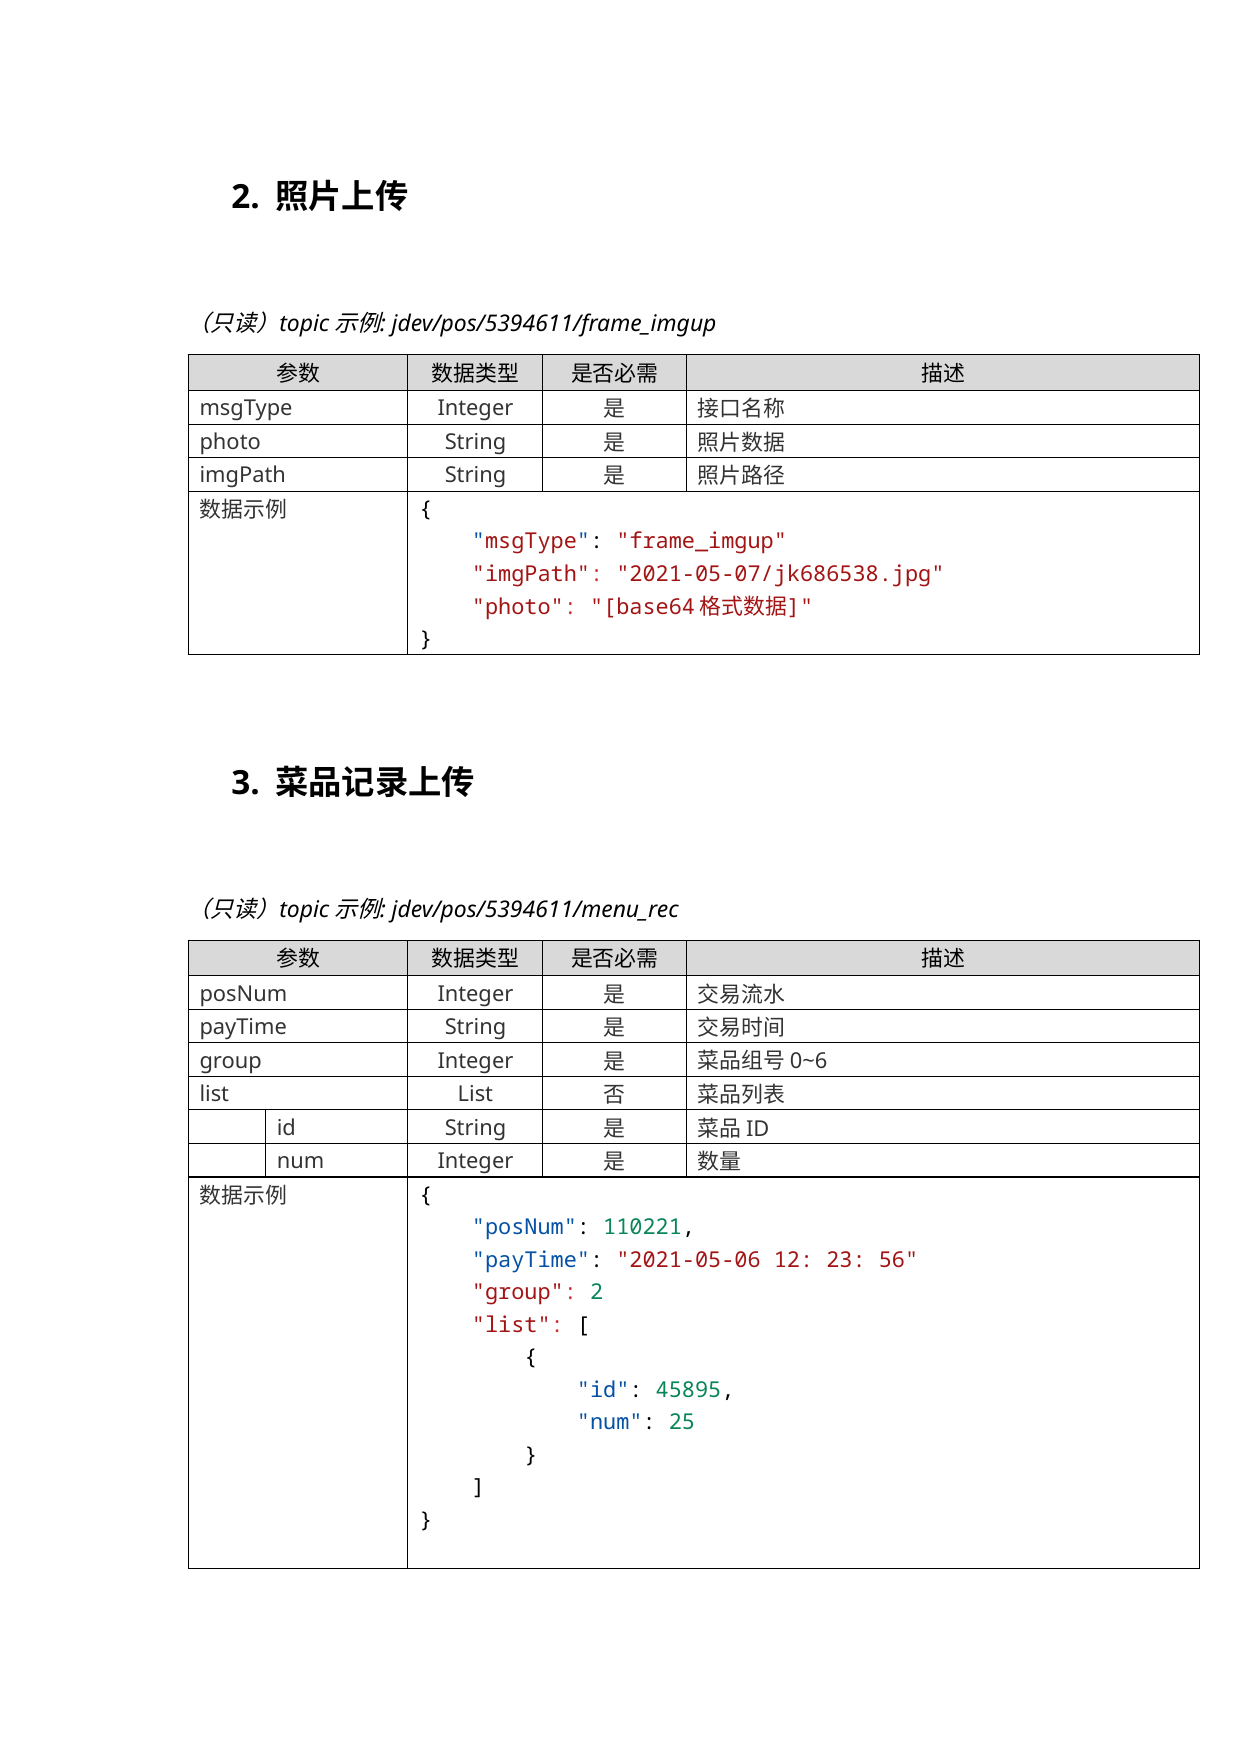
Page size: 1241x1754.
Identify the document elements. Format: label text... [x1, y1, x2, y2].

table_cell posNum [189, 976, 407, 1009]
table_cell 菜品组号0~6 [687, 1043, 1199, 1076]
table_cell id [266, 1110, 407, 1143]
table_cell 是 [543, 976, 686, 1009]
table_cell imgPath [189, 458, 407, 491]
table_header 数据类型 [408, 355, 542, 390]
table_cell 是 [543, 1144, 686, 1176]
text （只读）topic示例: jdev/pos/5394611/frame_imgup [187, 289, 1053, 354]
table_cell 数量 [687, 1144, 1199, 1176]
table_cell 是 [543, 391, 686, 423]
table_cell 是 [543, 1043, 686, 1076]
table_cell payTime [189, 1010, 407, 1042]
table_cell String [408, 458, 542, 491]
table_cell 菜品列表 [687, 1077, 1199, 1109]
table_cell 照片数据 [687, 425, 1199, 457]
table_cell String [408, 425, 542, 457]
table_cell 交易时间 [687, 1010, 1199, 1042]
table_cell 是 [543, 1010, 686, 1042]
table_cell Integer [408, 391, 542, 423]
table_cell Integer [408, 1043, 542, 1076]
table_cell Integer [408, 976, 542, 1009]
table_header 参数 [189, 355, 407, 390]
table_cell 照片路径 [687, 458, 1199, 491]
table_header 描述 [687, 941, 1199, 975]
table_cell 交易流水 [687, 976, 1199, 1009]
table_cell Integer [408, 1144, 542, 1176]
text （只读）topic示例: jdev/pos/5394611/menu_rec [187, 874, 1053, 939]
table_cell 是 [543, 425, 686, 457]
table_cell list [189, 1077, 407, 1109]
subtitle 菜品记录上传 [231, 747, 1053, 812]
table_cell photo [189, 425, 407, 457]
table_cell msgType [189, 391, 407, 423]
table_cell [189, 1144, 265, 1176]
table_cell num [266, 1144, 407, 1176]
table_header 是否必需 [543, 355, 686, 390]
table_cell List [408, 1077, 542, 1109]
table_cell 菜品ID [687, 1110, 1199, 1143]
table_cell { "posNum": 110221, "payTime": "2021-05-06 12: 23: 56" "group": 2 "list": [ { "id": 45895, "num": 25 } ] } [408, 1178, 1199, 1567]
table_header 是否必需 [543, 941, 686, 975]
table_header 参数 [189, 941, 407, 975]
table_cell 接口名称 [687, 391, 1199, 423]
table_header 描述 [687, 355, 1199, 390]
table_cell String [408, 1110, 542, 1143]
table_cell String [408, 1010, 542, 1042]
table_cell 否 [543, 1077, 686, 1109]
table_header 数据类型 [408, 941, 542, 975]
table_cell 数据示例 [189, 1178, 407, 1567]
table_cell 是 [543, 1110, 686, 1143]
table_cell [189, 1110, 265, 1143]
subtitle 照片上传 [231, 162, 1053, 227]
table_cell group [189, 1043, 407, 1076]
table_cell 数据示例 [189, 492, 407, 654]
table_cell 是 [543, 458, 686, 491]
